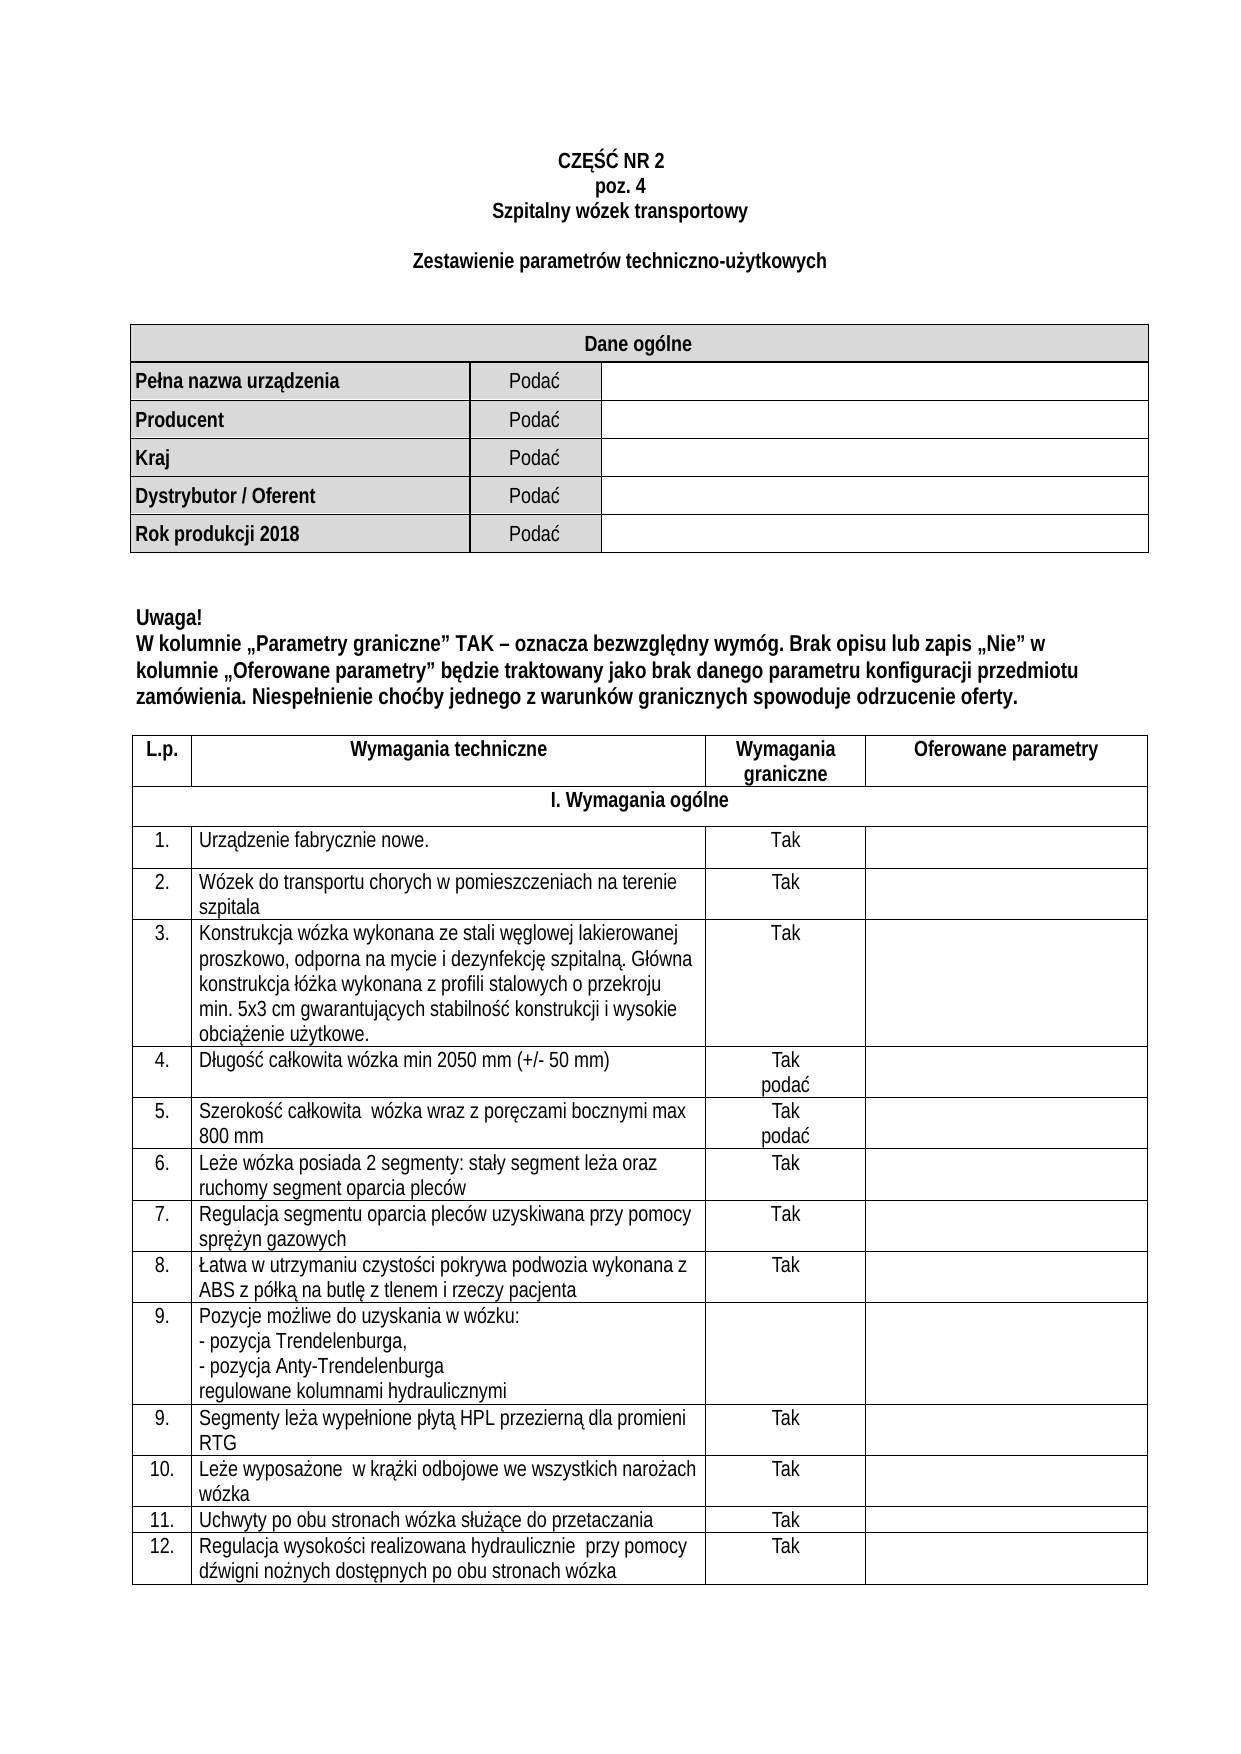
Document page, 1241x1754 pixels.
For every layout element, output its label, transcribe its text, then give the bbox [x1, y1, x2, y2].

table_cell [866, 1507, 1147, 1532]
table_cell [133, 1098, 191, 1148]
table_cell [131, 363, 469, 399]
text CZĘŚĆ NR 2 [136, 148, 1087, 173]
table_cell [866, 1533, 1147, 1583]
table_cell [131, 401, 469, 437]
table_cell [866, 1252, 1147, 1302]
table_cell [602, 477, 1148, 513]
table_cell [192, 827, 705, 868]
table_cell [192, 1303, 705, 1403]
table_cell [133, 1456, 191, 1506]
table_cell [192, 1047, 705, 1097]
text Szpitalny wózek transportowy [136, 198, 1104, 223]
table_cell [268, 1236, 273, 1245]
text Zestawienie parametrów techniczno-użytkowych [136, 248, 1104, 273]
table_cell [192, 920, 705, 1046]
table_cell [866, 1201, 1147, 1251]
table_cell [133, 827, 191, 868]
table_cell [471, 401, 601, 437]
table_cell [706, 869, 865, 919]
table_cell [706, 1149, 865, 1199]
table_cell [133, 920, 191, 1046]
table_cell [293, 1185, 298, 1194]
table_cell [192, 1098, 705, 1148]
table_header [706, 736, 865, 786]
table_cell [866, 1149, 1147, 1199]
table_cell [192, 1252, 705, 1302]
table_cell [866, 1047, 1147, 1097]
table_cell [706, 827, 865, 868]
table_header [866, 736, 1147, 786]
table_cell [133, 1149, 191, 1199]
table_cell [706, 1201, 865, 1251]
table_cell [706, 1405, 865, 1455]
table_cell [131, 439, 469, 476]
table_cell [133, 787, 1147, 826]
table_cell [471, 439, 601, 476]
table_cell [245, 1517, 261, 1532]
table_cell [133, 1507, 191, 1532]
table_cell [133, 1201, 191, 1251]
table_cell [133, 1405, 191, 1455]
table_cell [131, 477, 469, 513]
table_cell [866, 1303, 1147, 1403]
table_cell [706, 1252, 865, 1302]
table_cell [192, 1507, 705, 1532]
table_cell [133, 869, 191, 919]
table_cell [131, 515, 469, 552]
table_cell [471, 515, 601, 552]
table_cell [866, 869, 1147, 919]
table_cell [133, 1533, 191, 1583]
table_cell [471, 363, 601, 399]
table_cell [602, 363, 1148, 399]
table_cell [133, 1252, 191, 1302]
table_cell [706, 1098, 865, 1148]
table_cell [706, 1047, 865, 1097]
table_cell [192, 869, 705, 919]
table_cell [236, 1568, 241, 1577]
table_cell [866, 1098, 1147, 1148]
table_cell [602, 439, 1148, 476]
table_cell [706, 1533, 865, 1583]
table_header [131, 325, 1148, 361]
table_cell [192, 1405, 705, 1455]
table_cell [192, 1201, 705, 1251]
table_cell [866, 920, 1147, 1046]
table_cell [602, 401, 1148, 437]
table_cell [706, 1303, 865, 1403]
text poz. 4 [136, 173, 1104, 198]
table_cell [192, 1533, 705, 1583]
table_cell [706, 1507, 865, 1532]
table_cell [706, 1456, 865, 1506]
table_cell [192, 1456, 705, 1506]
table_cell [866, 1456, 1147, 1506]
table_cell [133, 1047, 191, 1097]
text Uwaga! [136, 604, 1104, 630]
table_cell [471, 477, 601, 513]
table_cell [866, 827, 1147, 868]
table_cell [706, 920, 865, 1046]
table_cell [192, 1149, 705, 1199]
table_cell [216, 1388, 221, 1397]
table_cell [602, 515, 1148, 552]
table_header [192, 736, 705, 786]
text W kolumnie „Parametry graniczne” TAK – oznacza bezwzględny wymóg. Brak opisu lub zapis „Nie” w kolumnie „Oferowane parametry” będzie traktowany jako brak danego parametru konfiguracji przedmiotu zamówienia. Niespełnienie choćby jednego z warunków granicznych spowoduje odrzucenie oferty. [136, 630, 1104, 709]
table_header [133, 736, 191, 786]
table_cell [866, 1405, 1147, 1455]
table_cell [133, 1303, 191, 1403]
